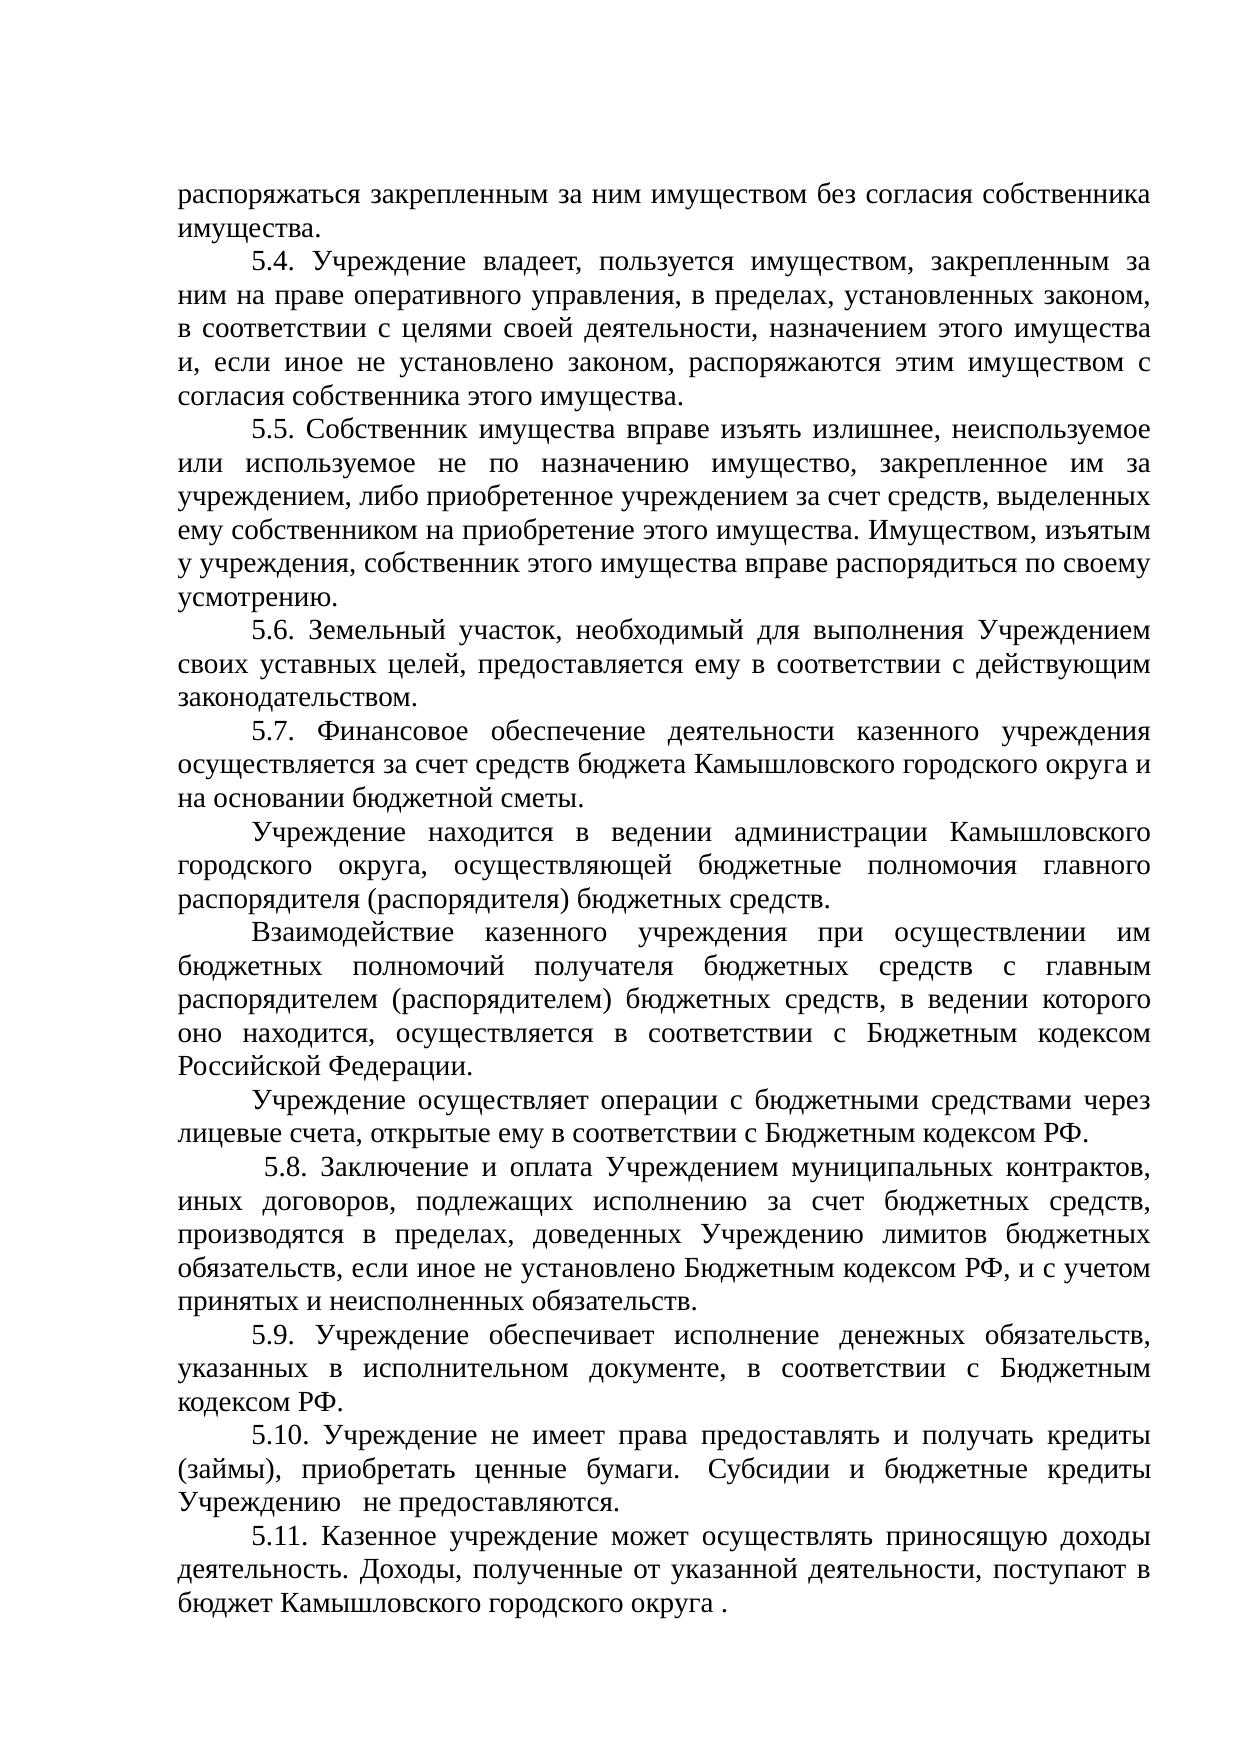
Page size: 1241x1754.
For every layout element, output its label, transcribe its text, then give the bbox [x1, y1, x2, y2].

text 5.7. Финансовое обеспечение деятельности казенного учреждения осуществляется за счет средств бюджета Камышловского городского округа и на основании бюджетной сметы. [177, 713, 1152, 814]
text 5.4. Учреждение владеет, пользуется имуществом, закрепленным за ним на праве оперативного управления, в пределах, установленных законом, в соответствии с целями своей деятельности, назначением этого имущества и, если иное не установлено законом, распоряжаются этим имуществом с согласия собственника этого имущества. [177, 243, 1152, 411]
text 5.6. Земельный участок, необходимый для выполнения Учреждением своих уставных целей, предоставляется ему в соответствии с действующим законодательством. [177, 612, 1152, 713]
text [177, 176, 1152, 243]
text 5.11. Казенное учреждение может осуществлять приносящую доходы деятельность. Доходы, полученные от указанной деятельности, поступают в бюджет Камышловского городского округа . [177, 1518, 1152, 1619]
text Учреждение находится в ведении администрации Камышловского городского округа, осуществляющей бюджетные полномочия главного распорядителя (распорядителя) бюджетных средств. [177, 814, 1152, 914]
text 5.5. Собственник имущества вправе изъять излишнее, неиспользуемое или используемое не по назначению имущество, закрепленное им за учреждением, либо приобретенное учреждением за счет средств, выделенных ему собственником на приобретение этого имущества. Имуществом, изъятым у учреждения, собственник этого имущества вправе распорядиться по своему усмотрению. [177, 411, 1152, 612]
text 5.10. Учреждение не имеет права предоставлять и получать кредиты (займы), приобретать ценные бумаги. Субсидии и бюджетные кредиты Учреждению не предоставляются. [177, 1417, 1152, 1518]
text 5.8. Заключение и оплата Учреждением муниципальных контрактов, иных договоров, подлежащих исполнению за счет бюджетных средств, производятся в пределах, доведенных Учреждению лимитов бюджетных обязательств, если иное не установлено Бюджетным кодексом РФ, и с учетом принятых и неисполненных обязательств. [177, 1149, 1152, 1317]
text Учреждение осуществляет операции с бюджетными средствами через лицевые счета, открытые ему в соответствии с Бюджетным кодексом РФ. [177, 1082, 1152, 1149]
text Взаимодействие казенного учреждения при осуществлении им бюджетных полномочий получателя бюджетных средств с главным распорядителем (распорядителем) бюджетных средств, в ведении которого оно находится, осуществляется в соответствии с Бюджетным кодексом Российской Федерации. [177, 914, 1152, 1082]
text 5.9. Учреждение обеспечивает исполнение денежных обязательств, указанных в исполнительном документе, в соответствии с Бюджетным кодексом РФ. [177, 1317, 1152, 1417]
